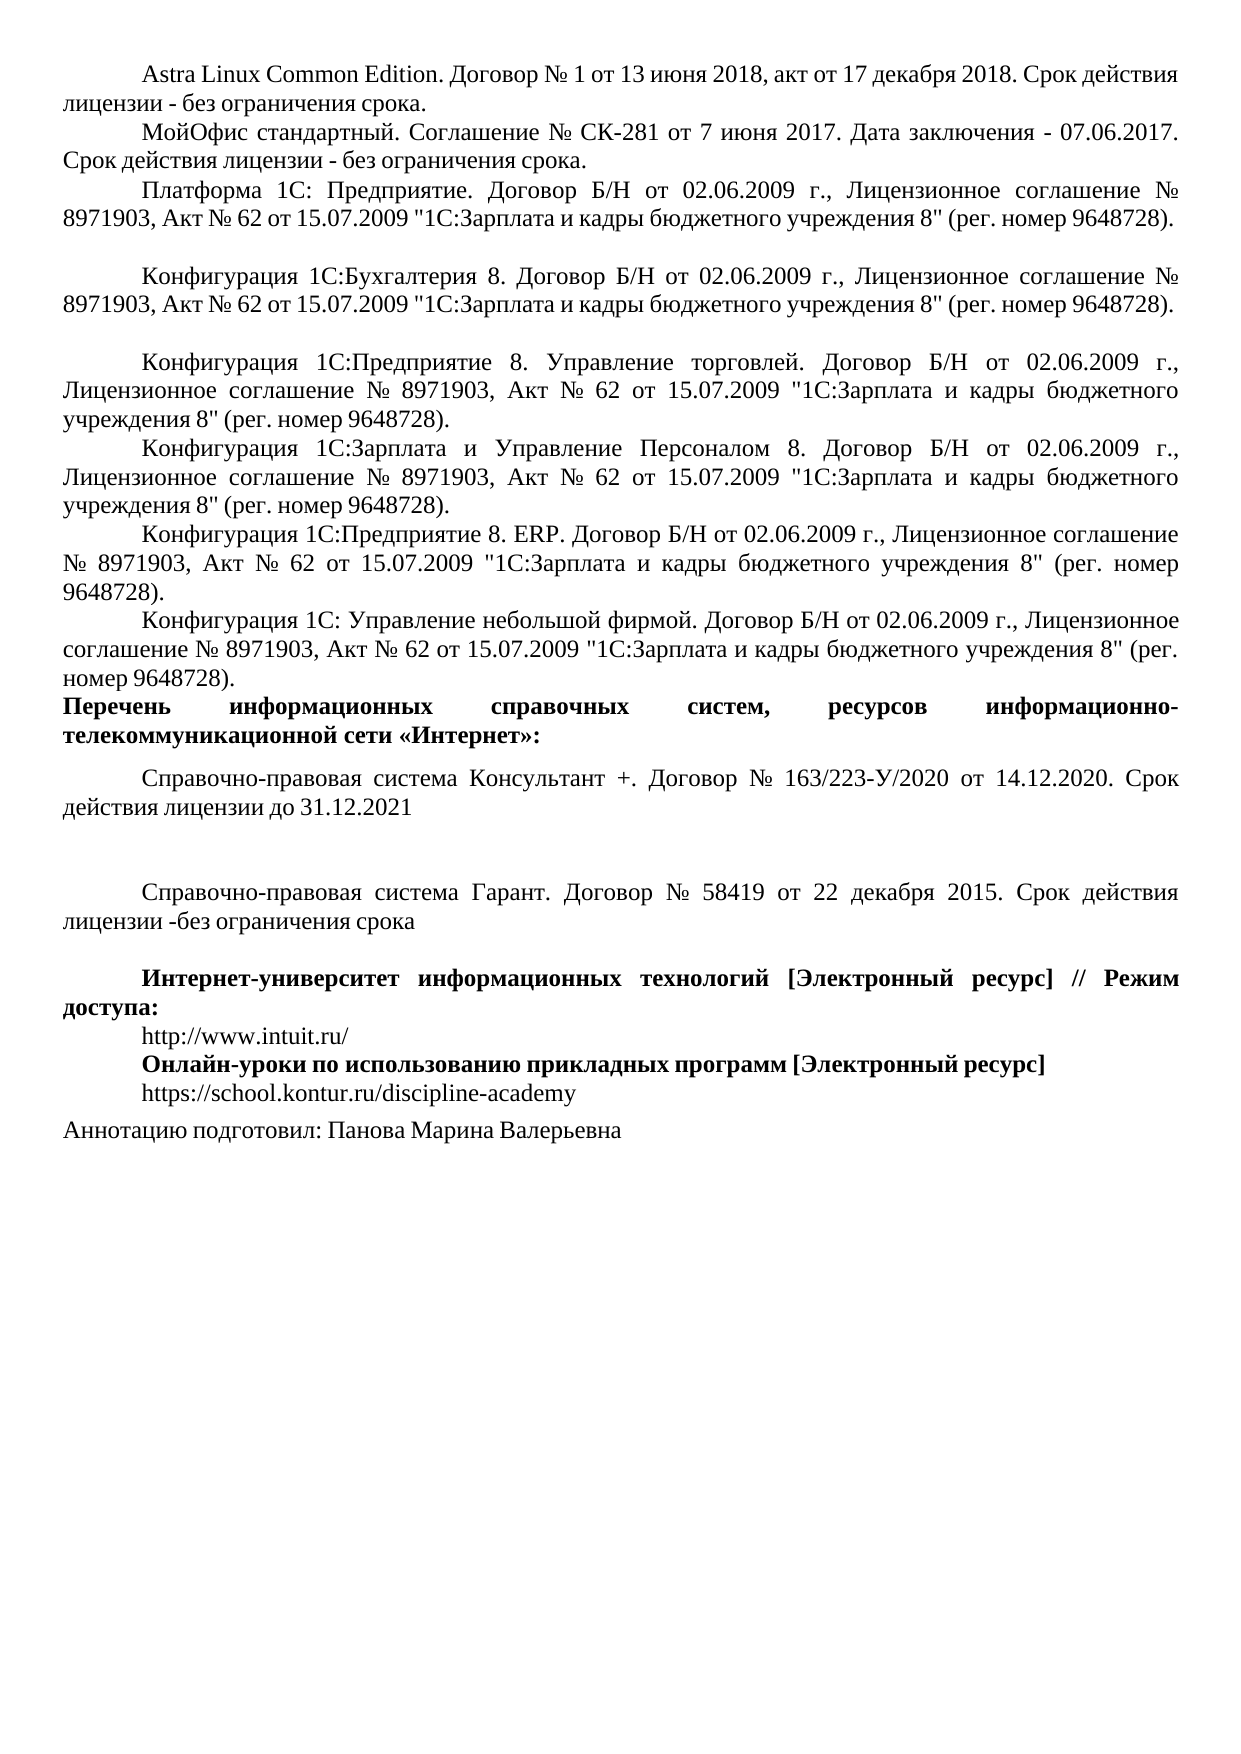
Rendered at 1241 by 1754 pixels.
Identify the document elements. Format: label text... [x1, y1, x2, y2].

table_cell Интернет-университет информационных технологий [Электронный ресурс] // Режим доступа: http://www.intuit.ru/ [59, 964, 1183, 1049]
table_cell Справочно-правовая система Консультант +. Договор № 163/223-У/2020 от 14.12.2020. Срок действия лицензии до 31.12.2021 [59, 763, 1183, 877]
table_cell Перечень информационных справочных систем, ресурсов информационно- телекоммуникационной сети «Интернет»: [59, 691, 1183, 763]
table_cell Аннотацию подготовил: Панова Марина Валерьевна [59, 1107, 1183, 1151]
table_cell Платформа 1С: Предприятие. Договор Б/Н от 02.06.2009 г., Лицензионное соглашение № 8971903, Акт № 62 от 15.07.2009 "1C:Зарплата и кадры бюджетного учреждения 8" (рег. номер 9648728). [59, 175, 1183, 261]
table_cell Онлайн-уроки по использованию прикладных программ [Электронный ресурс] https://school.kontur.ru/discipline-academy [59, 1050, 1183, 1107]
table_cell МойОфис стандартный. Соглашение № СК-281 от 7 июня 2017. Дата заключения - 07.06.2017. Срок действия лицензии - без ограничения срока. [59, 117, 1183, 175]
table_cell Конфигурация 1С: Управление небольшой фирмой. Договор Б/Н от 02.06.2009 г., Лицензионное соглашение № 8971903, Акт № 62 от 15.07.2009 "1C:Зарплата и кадры бюджетного учреждения 8" (рег. номер 9648728). [59, 605, 1183, 691]
table_cell Конфигурация 1С:Предприятие 8. Управление торговлей. Договор Б/Н от 02.06.2009 г., Лицензионное соглашение № 8971903, Акт № 62 от 15.07.2009 "1C:Зарплата и кадры бюджетного учреждения 8" (рег. номер 9648728). [59, 347, 1183, 433]
table_header Astra Linux Common Edition. Договор № 1 от 13 июня 2018, акт от 17 декабря 2018. Срок действия лицензии - без ограничения срока. [59, 59, 1183, 117]
table_cell Конфигурация 1С:Предприятие 8. ERP. Договор Б/Н от 02.06.2009 г., Лицензионное соглашение № 8971903, Акт № 62 от 15.07.2009 "1C:Зарплата и кадры бюджетного учреждения 8" (рег. номер 9648728). [59, 519, 1183, 605]
table_cell Конфигурация 1С:Бухгалтерия 8. Договор Б/Н от 02.06.2009 г., Лицензионное соглашение № 8971903, Акт № 62 от 15.07.2009 "1C:Зарплата и кадры бюджетного учреждения 8" (рег. номер 9648728). [59, 261, 1183, 347]
table_cell Конфигурация 1С:Зарплата и Управление Персоналом 8. Договор Б/Н от 02.06.2009 г., Лицензионное соглашение № 8971903, Акт № 62 от 15.07.2009 "1C:Зарплата и кадры бюджетного учреждения 8" (рег. номер 9648728). [59, 433, 1183, 519]
table_cell Справочно-правовая система Гарант. Договор № 58419 от 22 декабря 2015. Срок действия лицензии -без ограничения срока [59, 878, 1183, 963]
